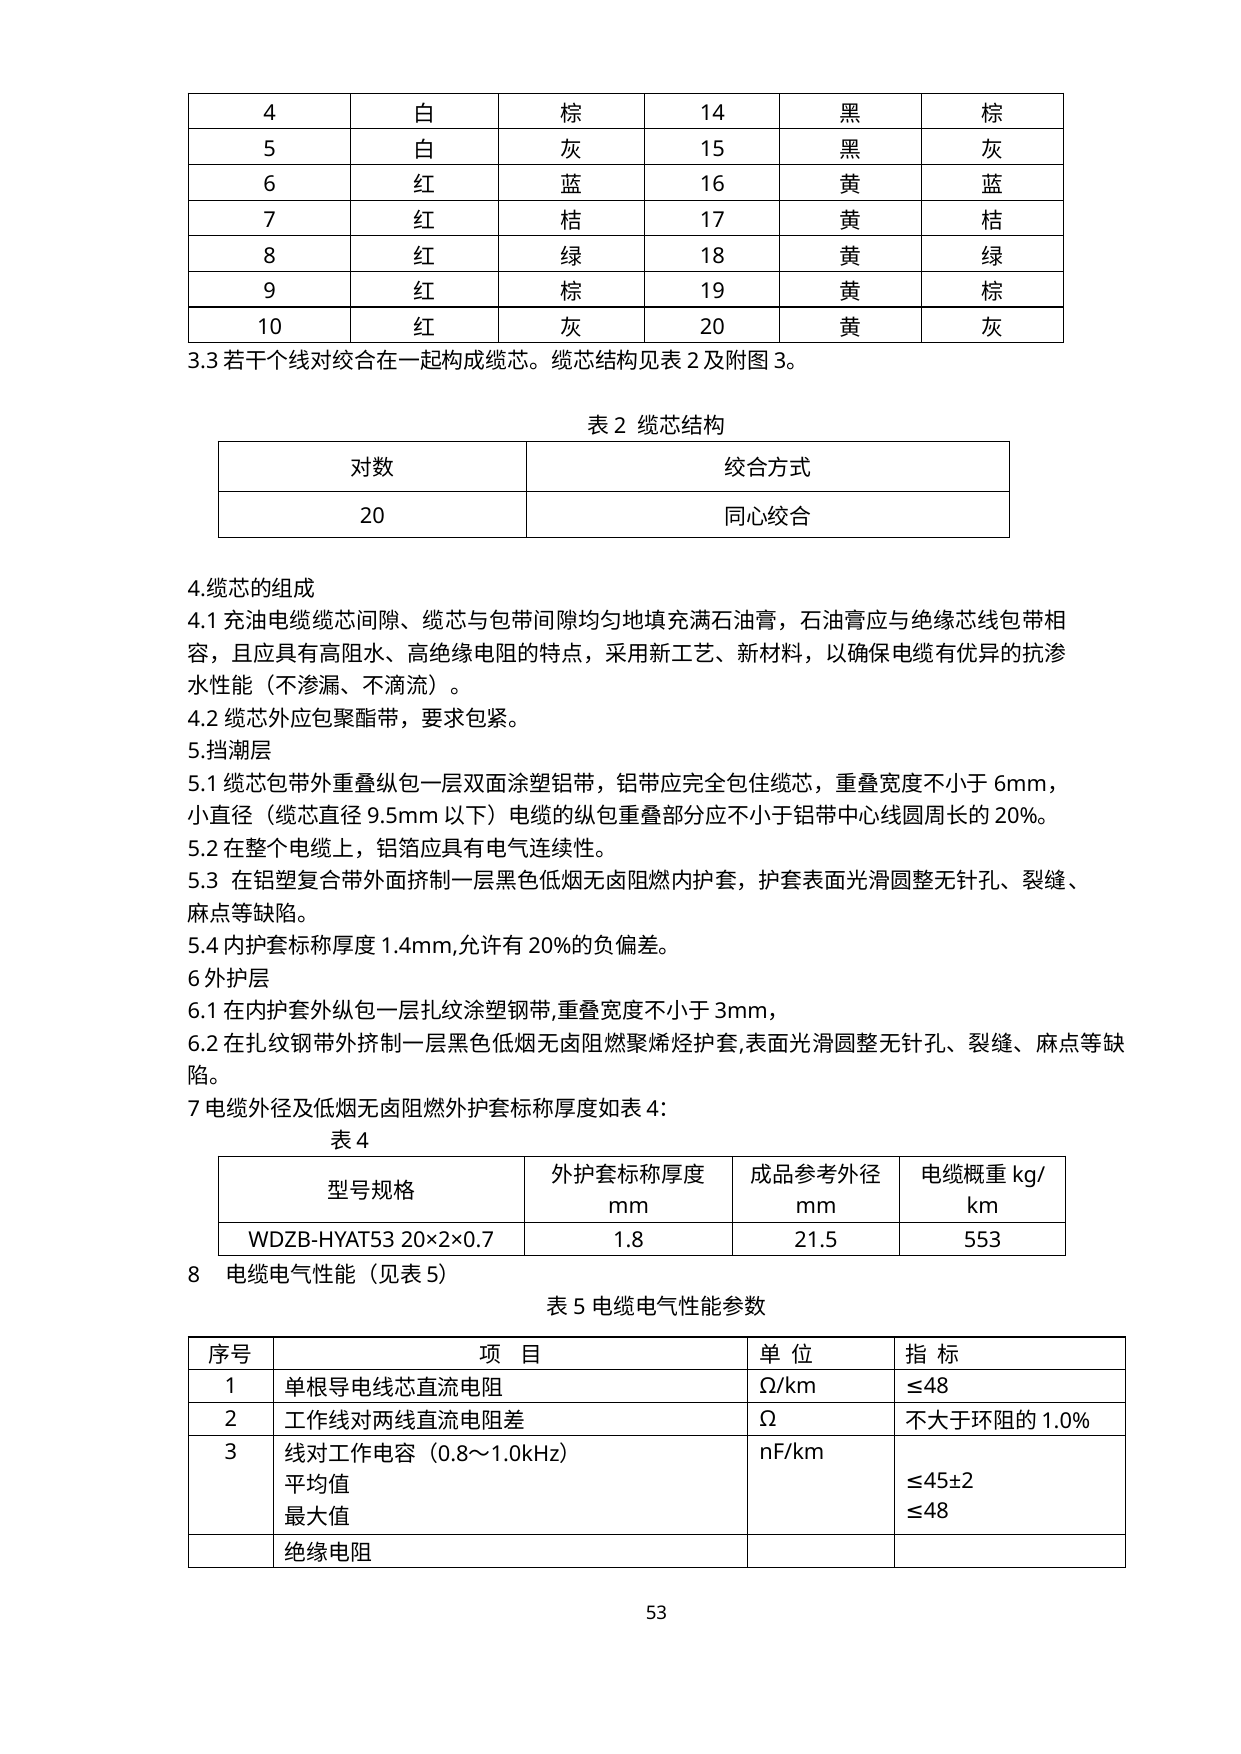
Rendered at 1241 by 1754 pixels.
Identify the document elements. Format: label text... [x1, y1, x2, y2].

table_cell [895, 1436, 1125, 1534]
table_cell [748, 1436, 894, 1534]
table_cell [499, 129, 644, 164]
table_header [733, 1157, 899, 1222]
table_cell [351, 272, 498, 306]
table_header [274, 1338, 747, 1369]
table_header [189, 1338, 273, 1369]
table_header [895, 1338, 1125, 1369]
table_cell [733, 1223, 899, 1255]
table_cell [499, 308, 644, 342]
text 4.1充油电缆缆芯间隙、缆芯与包带间隙均匀地填充满石油膏，石油膏应与绝缘芯线包带相容，且应具有高阻水、高绝缘电阻的特点，采用新工艺、新材料，以确保电缆有优异的抗渗水性能（不渗漏、不滴流）。 [187, 603, 1069, 701]
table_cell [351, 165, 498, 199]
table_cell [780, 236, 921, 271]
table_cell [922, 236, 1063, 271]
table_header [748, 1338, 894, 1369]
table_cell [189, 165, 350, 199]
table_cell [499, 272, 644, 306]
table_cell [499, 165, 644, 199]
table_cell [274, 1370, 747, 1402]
text 5.3 在铝塑复合带外面挤制一层黑色低烟无卤阻燃内护套，护套表面光滑圆整无针孔、裂缝、麻点等缺陷。 [187, 863, 1069, 928]
text 表4 [187, 1123, 1125, 1156]
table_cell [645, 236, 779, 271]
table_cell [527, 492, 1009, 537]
text 表2 缆芯结构 [187, 408, 1125, 441]
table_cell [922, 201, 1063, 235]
text 7电缆外径及低烟无卤阻燃外护套标称厚度如表4： [187, 1091, 1125, 1123]
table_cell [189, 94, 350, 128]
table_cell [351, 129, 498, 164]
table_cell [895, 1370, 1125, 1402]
text 4.2 缆芯外应包聚酯带，要求包紧。 [187, 701, 1069, 733]
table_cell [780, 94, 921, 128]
text 6外护层 [187, 961, 1125, 993]
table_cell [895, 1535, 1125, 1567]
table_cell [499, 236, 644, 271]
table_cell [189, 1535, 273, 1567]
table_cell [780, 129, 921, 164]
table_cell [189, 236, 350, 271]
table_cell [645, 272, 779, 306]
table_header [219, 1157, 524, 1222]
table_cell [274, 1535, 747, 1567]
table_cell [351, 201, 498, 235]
text 6.2在扎纹钢带外挤制一层黑色低烟无卤阻燃聚烯烃护套,表面光滑圆整无针孔、裂缝、麻点等缺陷。 [187, 1026, 1125, 1091]
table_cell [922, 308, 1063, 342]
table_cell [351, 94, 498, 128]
text 5.挡潮层 [187, 733, 1069, 766]
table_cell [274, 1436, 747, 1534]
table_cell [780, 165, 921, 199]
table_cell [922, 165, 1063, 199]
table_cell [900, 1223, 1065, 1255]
text 5.1缆芯包带外重叠纵包一层双面涂塑铝带，铝带应完全包住缆芯，重叠宽度不小于6mm，小直径（缆芯直径9.5mm以下）电缆的纵包重叠部分应不小于铝带中心线圆周长的20%。 [187, 766, 1069, 831]
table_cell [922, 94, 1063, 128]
text 6.1在内护套外纵包一层扎纹涂塑钢带,重叠宽度不小于3mm， [187, 993, 1125, 1026]
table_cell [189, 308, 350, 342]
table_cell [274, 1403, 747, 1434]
text 表5 电缆电气性能参数 [187, 1289, 1125, 1321]
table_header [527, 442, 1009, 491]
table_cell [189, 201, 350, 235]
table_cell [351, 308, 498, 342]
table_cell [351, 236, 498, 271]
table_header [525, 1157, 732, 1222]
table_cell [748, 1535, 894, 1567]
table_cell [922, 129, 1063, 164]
text 5.2在整个电缆上，铝箔应具有电气连续性。 [187, 831, 1069, 863]
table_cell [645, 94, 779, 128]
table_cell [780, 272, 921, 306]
text 3.3若干个线对绞合在一起构成缆芯。缆芯结构见表2及附图3。 [187, 343, 1125, 376]
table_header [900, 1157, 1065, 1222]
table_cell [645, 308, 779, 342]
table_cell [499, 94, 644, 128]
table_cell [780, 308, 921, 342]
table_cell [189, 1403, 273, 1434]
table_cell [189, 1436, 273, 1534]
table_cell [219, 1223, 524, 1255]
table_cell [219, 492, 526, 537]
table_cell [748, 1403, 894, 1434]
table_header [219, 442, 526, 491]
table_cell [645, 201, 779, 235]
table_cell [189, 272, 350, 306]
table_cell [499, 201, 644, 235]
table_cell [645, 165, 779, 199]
text 5.4内护套标称厚度1.4mm,允许有20%的负偏差。 [187, 928, 1125, 961]
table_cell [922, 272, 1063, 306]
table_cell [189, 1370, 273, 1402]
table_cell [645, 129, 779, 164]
list 电缆电气性能（见表5） [187, 1256, 1125, 1289]
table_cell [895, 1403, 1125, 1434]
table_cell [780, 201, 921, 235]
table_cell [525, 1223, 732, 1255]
text 4.缆芯的组成 [187, 571, 1125, 603]
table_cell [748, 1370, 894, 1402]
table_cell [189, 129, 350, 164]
